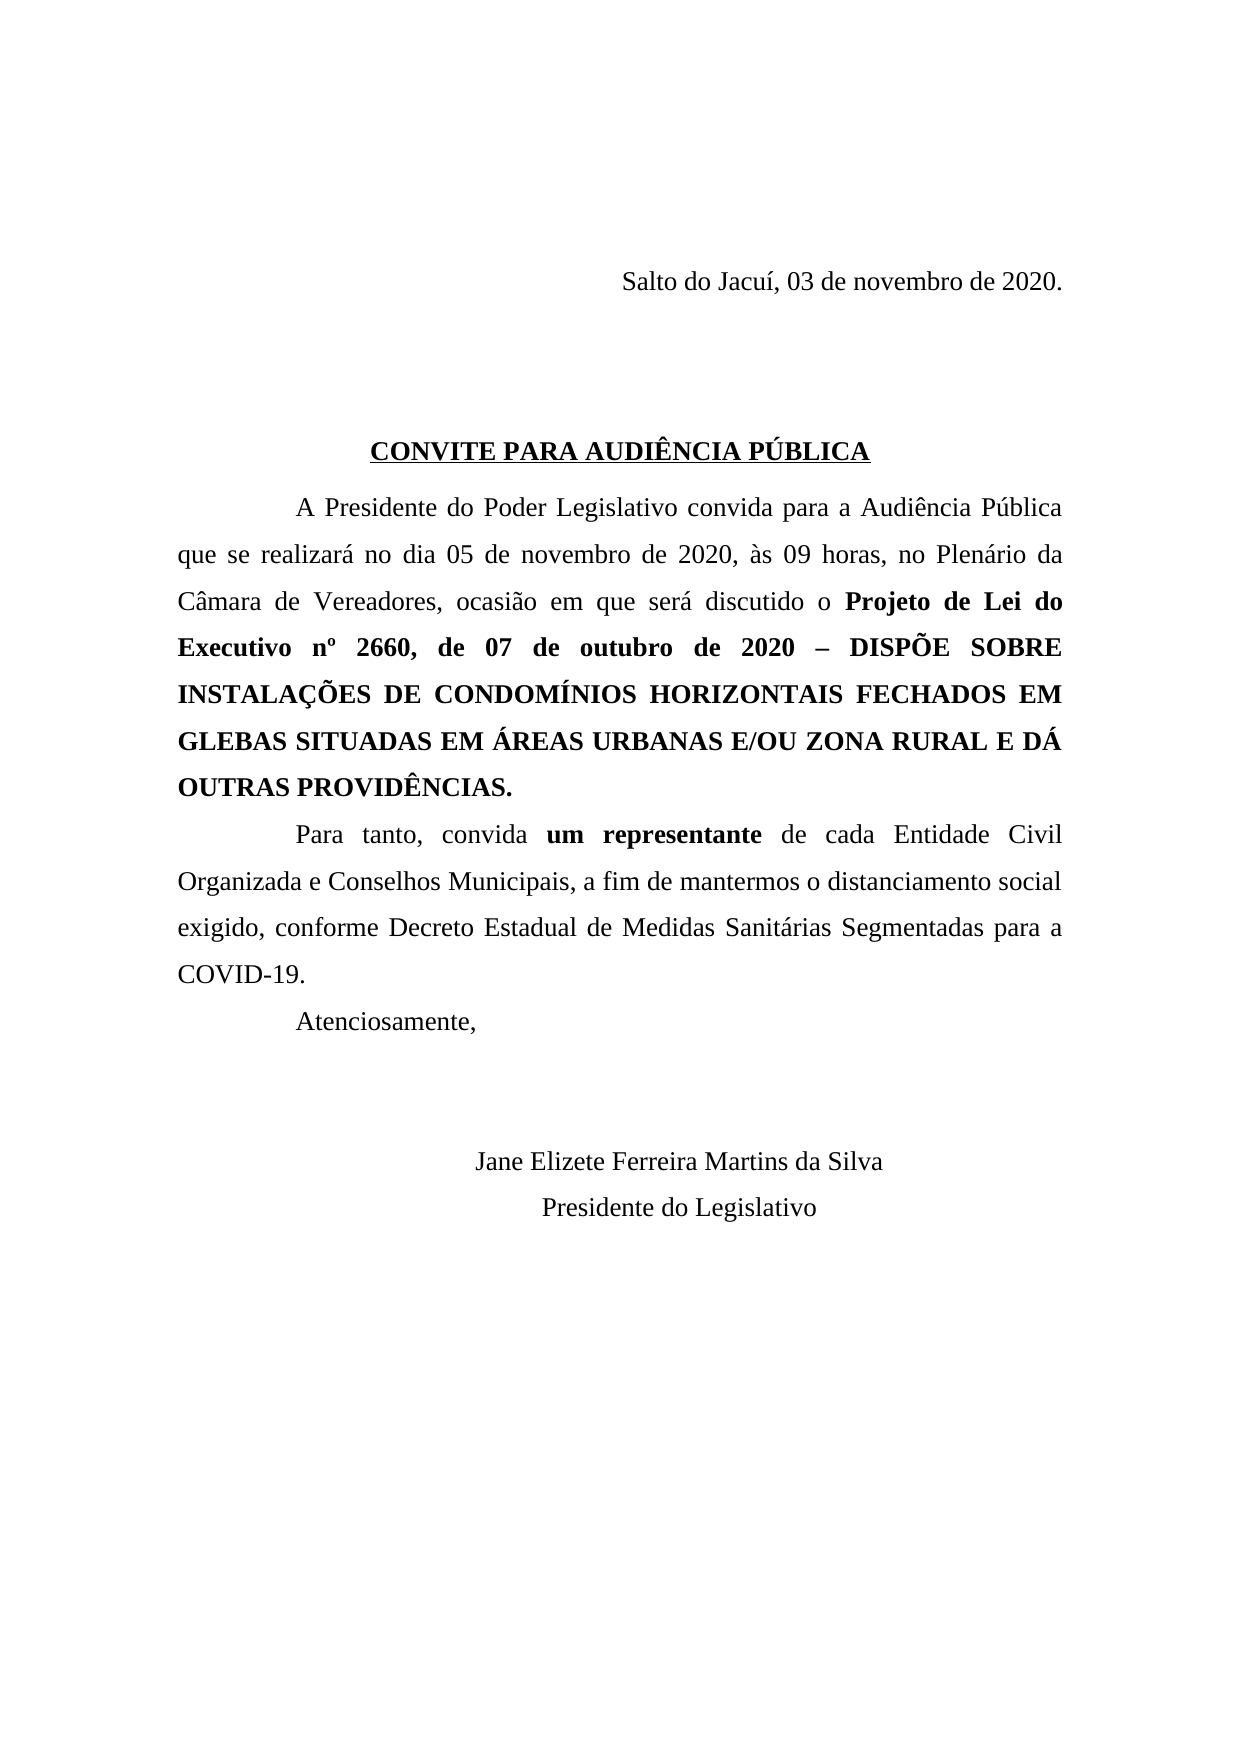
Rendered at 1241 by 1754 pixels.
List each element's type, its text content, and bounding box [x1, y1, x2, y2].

text CONVITE PARA AUDIÊNCIA PÚBLICA [177, 435, 1063, 466]
text A Presidente do Poder Legislativo convida para a Audiência Pública que se realizará no dia 05 de novembro de 2020, às 09 horas, no Plenário da Câmara de Vereadores, ocasião em que será discutido o Projeto de Lei do Executivo nº 2660, de 07 de outubro de 2020 – DISPÕE SOBRE INSTALAÇÕES DE CONDOMÍNIOS HORIZONTAIS FECHADOS EM GLEBAS SITUADAS EM ÁREAS URBANAS E/OU ZONA RURAL E DÁ OUTRAS PROVIDÊNCIAS. [177, 491, 1063, 802]
text Jane Elizete Ferreira Martins da Silva [177, 1145, 1063, 1176]
text Para tanto, convida um representante de cada Entidade Civil Organizada e Conselhos Municipais, a fim de mantermos o distanciamento social exigido, conforme Decreto Estadual de Medidas Sanitárias Segmentadas para a COVID-19. [177, 818, 1063, 989]
text Presidente do Legislativo [177, 1191, 1063, 1222]
text Salto do Jacuí, 03 de novembro de 2020. [177, 265, 1063, 296]
text Atenciosamente, [177, 1005, 1063, 1036]
